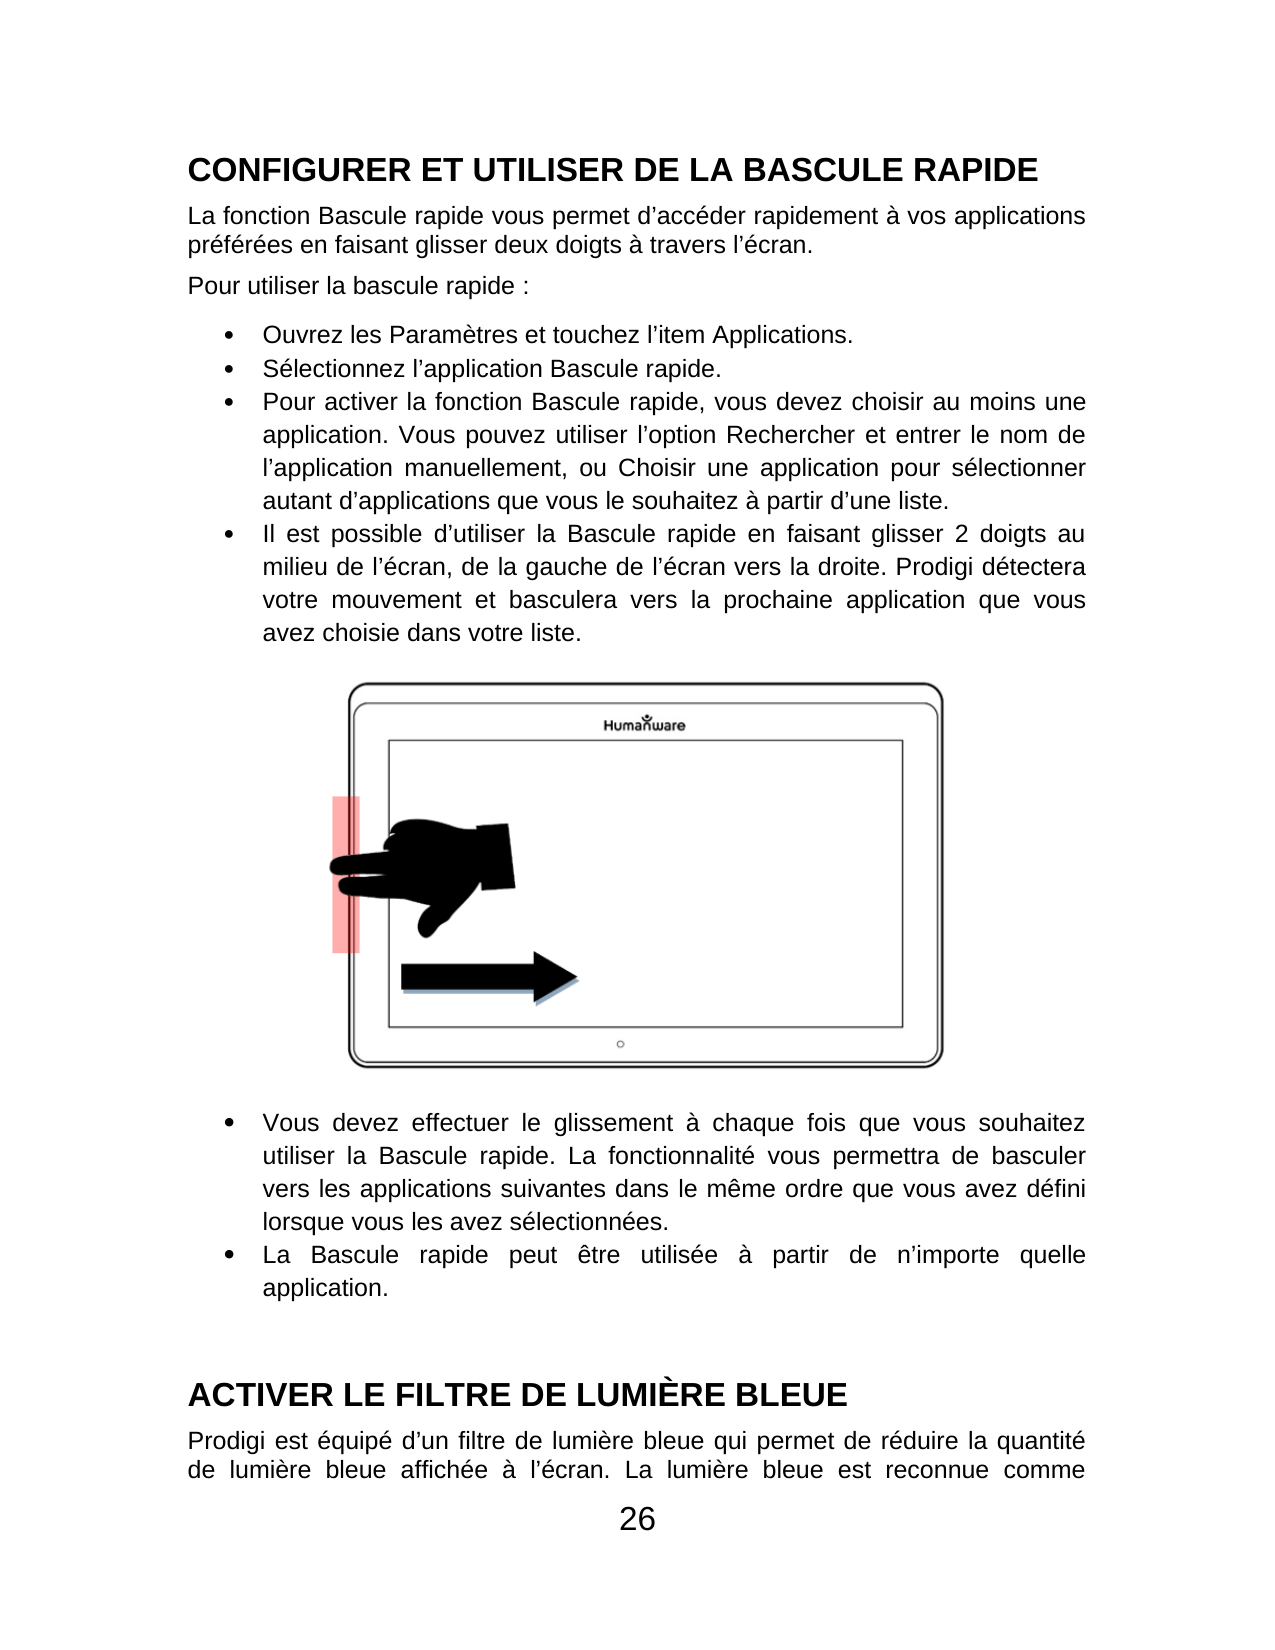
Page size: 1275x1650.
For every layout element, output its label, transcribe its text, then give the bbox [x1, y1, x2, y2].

subtitle Activer le filtre de lumière bleue [187, 1375, 1087, 1413]
list Vous devez effectuer le glissement à chaque fois que vous souhaitez utiliser la Bascule rapide. La fonctionnalité vous permettra de basculer vers les applications suivantes dans le même ordre que vous avez défini lorsque vous les avez sélectionnées. [225, 1108, 1087, 1236]
text La fonction Bascule rapide vous permet d’accéder rapidement à vos applications préférées en faisant glisser deux doigts à travers l’écran. [187, 201, 1087, 258]
list La Bascule rapide peut être utilisée à partir de n’importe quelle application. [225, 1240, 1087, 1302]
list Il est possible d’utiliser la Bascule rapide en faisant glisser 2 doigts au milieu de l’écran, de la gauche de l’écran vers la droite. Prodigi détectera votre mouvement et basculera vers la prochaine application que vous avez choisie dans votre liste. [225, 519, 1087, 646]
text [187, 1426, 1087, 1483]
list Pour activer la fonction Bascule rapide, vous devez choisir au moins une application. Vous pouvez utiliser l’option Rechercher et entrer le nom de l’application manuellement, ou Choisir une application pour sélectionner autant d’applications que vous le souhaitez à partir d’une liste. [225, 387, 1087, 514]
picture [321, 671, 954, 1088]
subtitle Configurer et utiliser de la Bascule rapide [187, 150, 1087, 188]
list Ouvrez les Paramètres et touchez l’item Applications. [225, 321, 1087, 349]
text Pour utiliser la bascule rapide : [187, 271, 1087, 300]
list Sélectionnez l’application Bascule rapide. [225, 353, 1087, 382]
